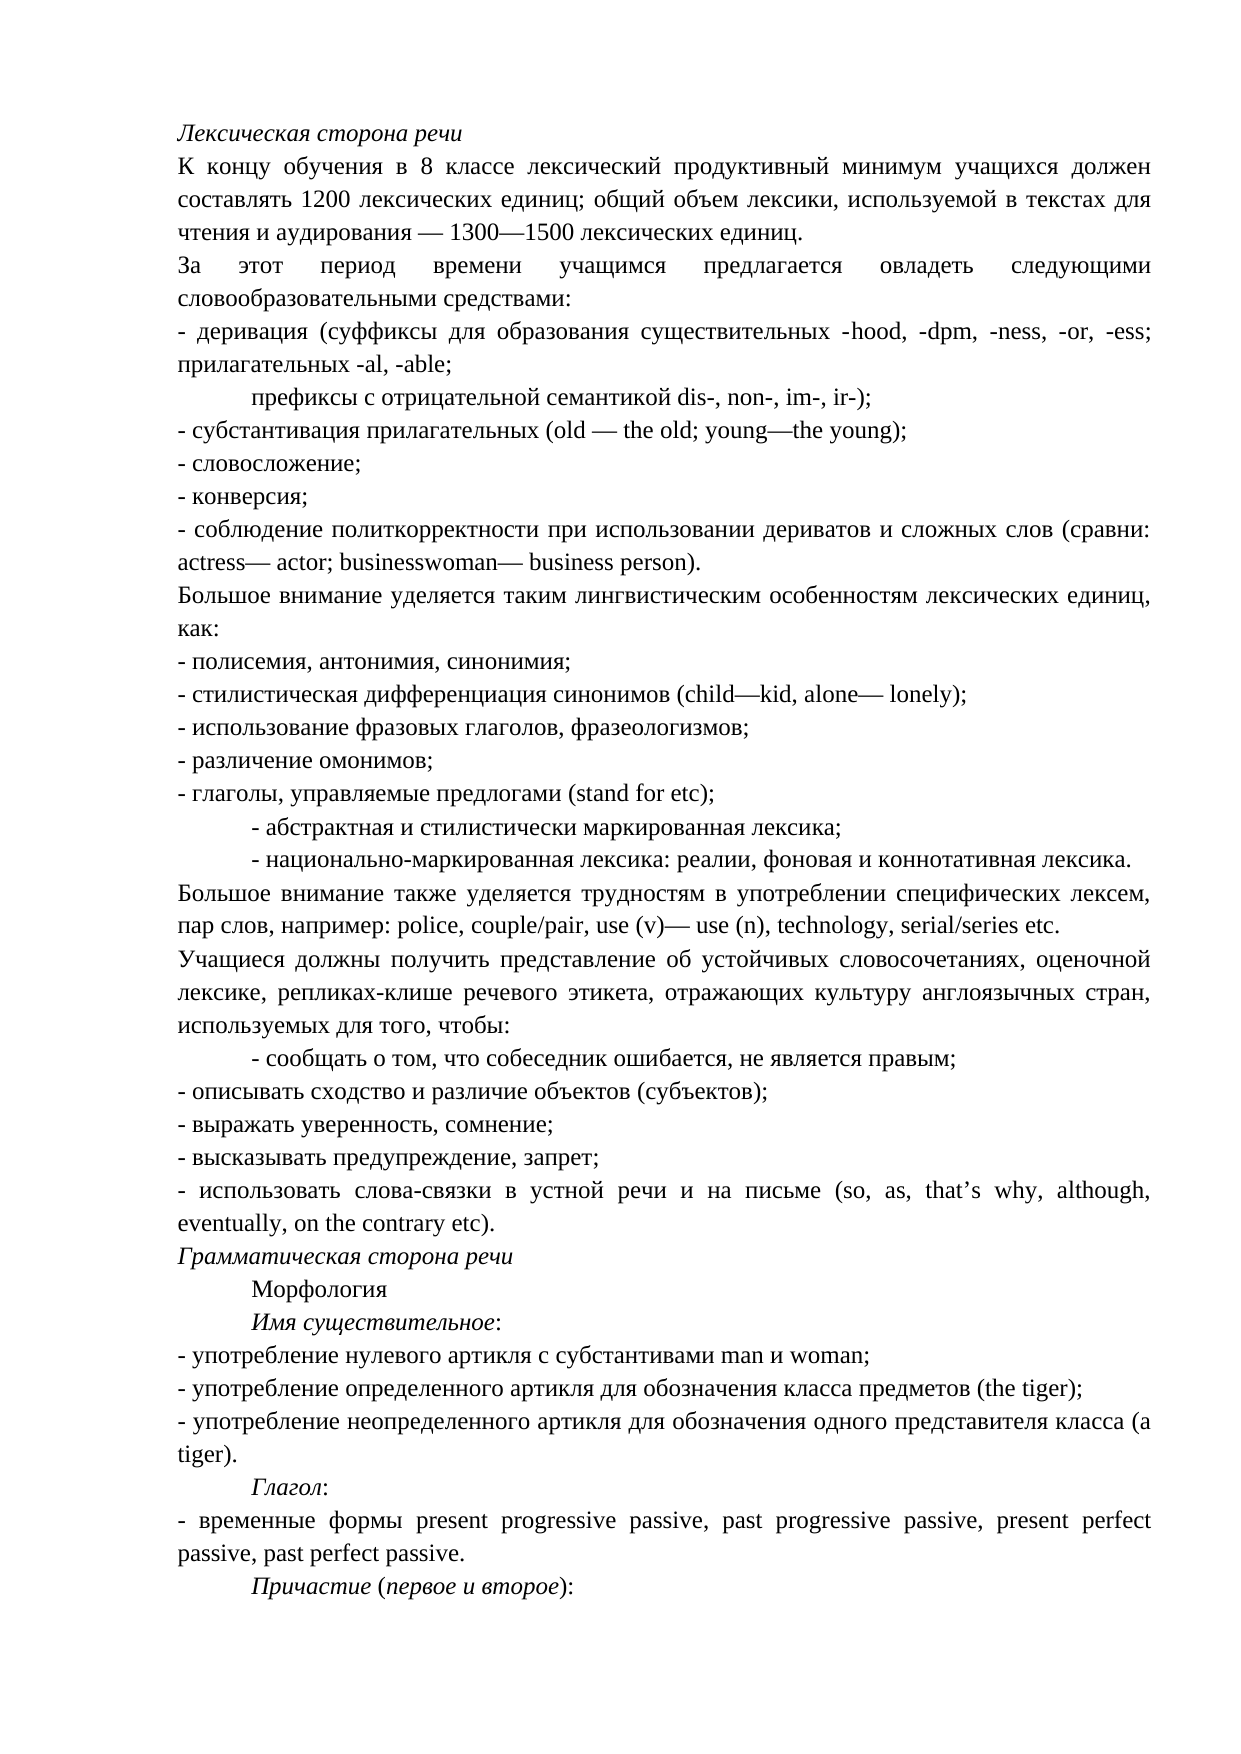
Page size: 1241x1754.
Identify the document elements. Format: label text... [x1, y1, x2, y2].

text префиксы с отрицательной семантикой dis-, non-, im-, ir-); [177, 382, 1152, 411]
text - полисемия, антонимия, синонимия; [177, 646, 1152, 675]
text Морфология [177, 1274, 1152, 1303]
text Глагол: [177, 1472, 1152, 1501]
text - использовать слова-связки в устной речи и на письме (so, as, that’s why, although, eventually, on the contrary etc). [177, 1175, 1152, 1237]
text - национально-маркированная лексика: реалии, фоновая и коннотативная лексика. [177, 844, 1152, 873]
text - стилистическая дифференциация синонимов (child—kid, alone— lonely); [177, 679, 1152, 708]
text - словосложение; [177, 448, 1152, 477]
text За этот период времени учащимся предлагается овладеть следующими словообразовательными средствами: [177, 250, 1152, 312]
text - различение омонимов; [177, 746, 1152, 774]
text - субстантивация прилагательных (old — the old; young—the young); [177, 415, 1152, 444]
text - сообщать о том, что собеседник ошибается, не является правым; [177, 1043, 1152, 1071]
text - выражать уверенность, сомнение; [177, 1109, 1152, 1137]
text Большое внимание также уделяется трудностям в употреблении специфических лексем, пар слов, например: police, couple/pair, use (v)— use (n), technology, serial/series etc. [177, 878, 1152, 939]
text К концу обучения в 8 классе лексический продуктивный минимум учащихся должен составлять 1200 лексических единиц; общий объем лексики, используемой в текстах для чтения и аудирования — 1300—1500 лексических единиц. [177, 151, 1152, 246]
text - деривация (суффиксы для образования существительных -hood, -dpm, -ness, -or, -ess; прилагательных -al, -able; [177, 316, 1152, 378]
text - употребление нулевого артикля с субстантивами man и woman; [177, 1340, 1152, 1369]
text - использование фразовых глаголов, фразеологизмов; [177, 712, 1152, 741]
text - абстрактная и стилистически маркированная лексика; [177, 812, 1152, 840]
text - конверсия; [177, 481, 1152, 510]
text - употребление определенного артикля для обозначения класса предметов (the tiger); [177, 1373, 1152, 1402]
text Имя существительное: [177, 1307, 1152, 1336]
text Грамматическая сторона речи [177, 1241, 1152, 1269]
text - соблюдение политкорректности при использовании дериватов и сложных слов (сравни: actress— actor; businesswoman— business person). [177, 514, 1152, 576]
text - временные формы present progressive passive, past progressive passive, present perfect passive, past perfect passive. [177, 1505, 1152, 1567]
text - глаголы, управляемые предлогами (stand for etc); [177, 778, 1152, 807]
text Большое внимание уделяется таким лингвистическим особенностям лексических единиц, как: [177, 580, 1152, 642]
text Учащиеся должны получить представление об устойчивых словосочетаниях, оценочной лексике, репликах-клише речевого этикета, отражающих культуру англоязычных стран, используемых для того, чтобы: [177, 944, 1152, 1038]
text - высказывать предупреждение, запрет; [177, 1142, 1152, 1171]
text - употребление неопределенного артикля для обозначения одного представителя класса (a tiger). [177, 1406, 1152, 1468]
text - описывать сходство и различие объектов (субъектов); [177, 1076, 1152, 1104]
text Причастие (первое и второе): [177, 1571, 1152, 1600]
text Лексическая сторона речи [177, 118, 1152, 147]
